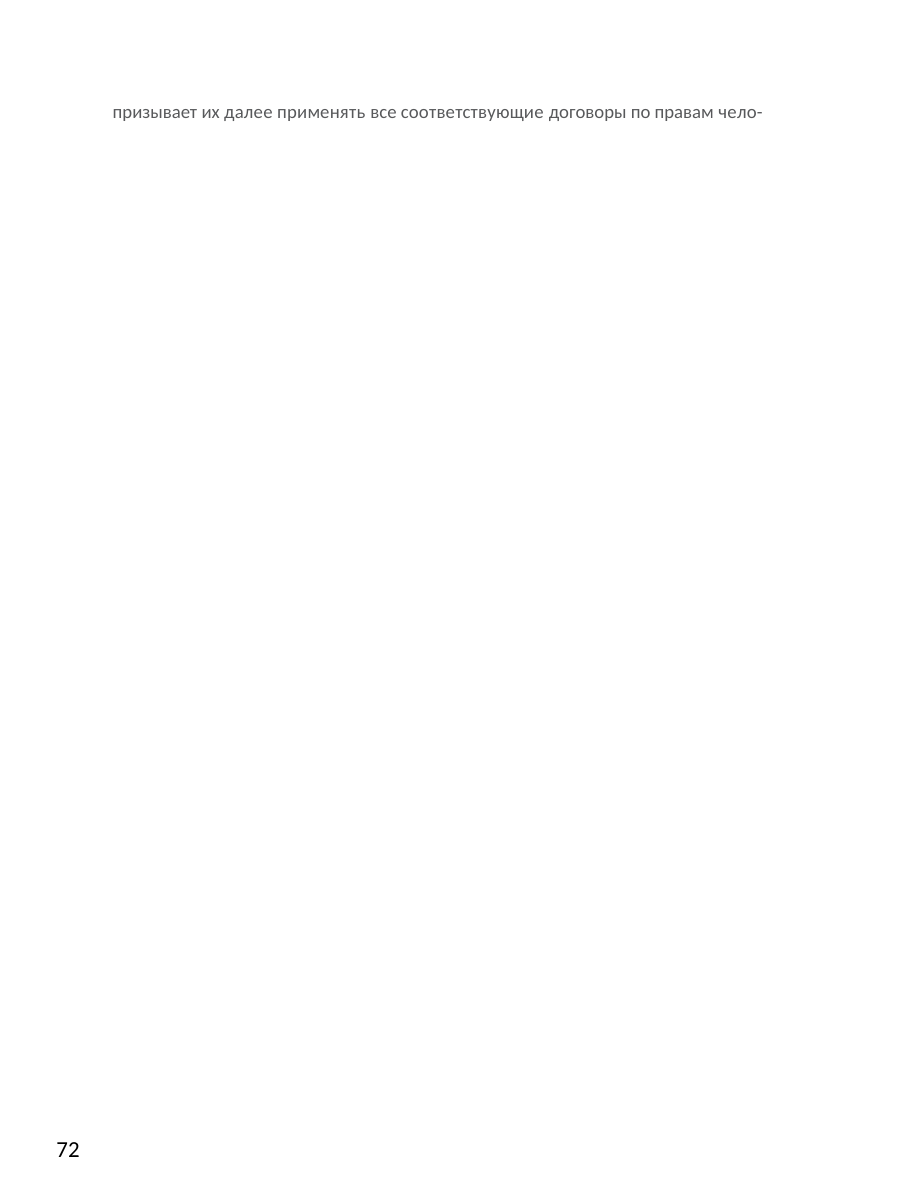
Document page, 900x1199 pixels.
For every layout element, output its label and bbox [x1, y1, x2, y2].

list [112, 100, 788, 123]
